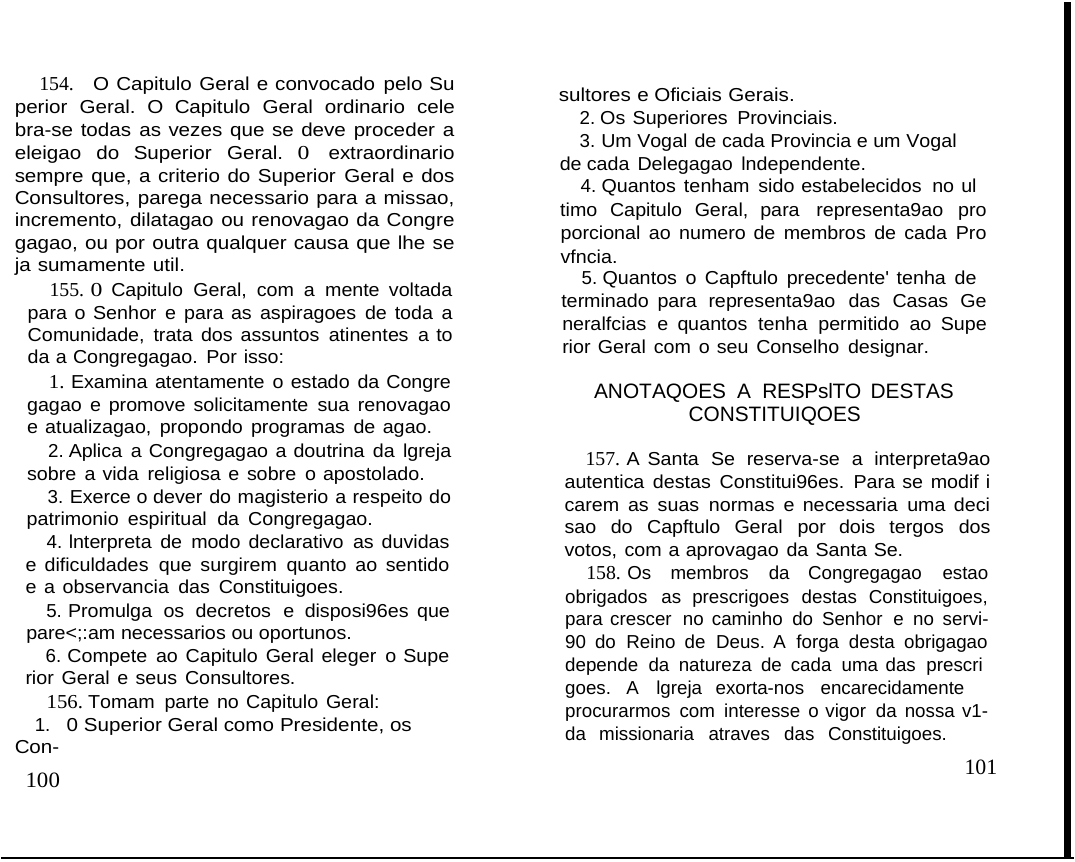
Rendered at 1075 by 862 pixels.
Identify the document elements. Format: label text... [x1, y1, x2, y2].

subtitle 101 [548, 754, 997, 779]
text 1. Examina atentamente o estado da Congre­ gagao e promove solicitamente sua renovagao e atualizagao, propondo programas de agao. [27, 370, 451, 438]
list Aplica a Congregagao a doutrina da lgreja sobre a vida religiosa e sobre o apostolado. [27, 439, 451, 484]
list Os Superiores Provinciais. [579, 107, 1008, 129]
list Os membros da Congregagao estao obrigados as prescrigoes destas Constituigoes, para crescer no caminho do Senhor e no servi- 90 do Reino de Deus. A forga desta obrigagao depende da natureza de cada uma das prescri­ goes. A lgreja exorta-nos encarecidamente procurarmos com interesse o vigor da nossa v1- da missionaria atraves das Constituigoes. [565, 561, 991, 744]
text sultores e Oficiais Gerais. [558, 84, 1008, 106]
list 0 Superior Geral como Presidente, os Con- [14, 714, 454, 757]
list lnterpreta de modo declarativo as duvidas e dificuldades que surgirem quanto ao sentido e a observancia das Constituigoes. [25, 531, 449, 598]
list Compete ao Capitulo Geral eleger o Supe­ rior Geral e seus Consultores. [25, 645, 449, 688]
subtitle ANOTAQOES A RESPslTO DESTAS CONSTITUIQOES [594, 380, 991, 426]
subtitle 100 [25, 767, 454, 792]
list O Capitulo Geral e convocado pelo Su­ perior Geral. O Capitulo Geral ordinario cele­ bra-se todas as vezes que se deve proceder a eleigao do Superior Geral. 0 extraordinario sempre que, a criterio do Superior Geral e dos Consultores, parega necessario para a missao, incremento, dilatagao ou renovagao da Congre­ gagao, ou por outra qualquer causa que lhe se­ ja sumamente util. [14, 72, 454, 276]
list Quantos o Capftulo precedente' tenha de­ [581, 269, 1008, 288]
list Um Vogal de cada Provincia e um Vogal de cada Delegagao lndependente. [559, 129, 985, 175]
list Quantos tenham sido estabelecidos no ul­ [580, 177, 1008, 197]
text 156. Tomam parte no Capitulo Geral: [46, 689, 454, 712]
list 0 Capitulo Geral, com a mente voltada para o Senhor e para as aspiragoes de toda a Comunidade, trata dos assuntos atinentes a to­ da a Congregagao. Por isso: [27, 278, 453, 368]
text timo Capitulo Geral, para representa9ao pro­ porcional ao numero de membros de cada Pro­ vfncia. [560, 198, 986, 267]
list Exerce o dever do magisterio a respeito do patrimonio espiritual da Congregagao. [26, 486, 451, 529]
list A Santa Se reserva-se a interpreta9ao autentica destas Constitui96es. Para se modif i­ carem as suas normas e necessaria uma deci­ sao do Capftulo Geral por dois tergos dos votos, com a aprovagao da Santa Se. [564, 447, 990, 560]
text terminado para representa9ao das Casas Ge­ neralfcias e quantos tenha permitido ao Supe­ rior Geral com o seu Conselho designar. [561, 290, 987, 357]
list Promulga os decretos e disposi96es que pare<;:am necessarios ou oportunos. [26, 600, 450, 643]
